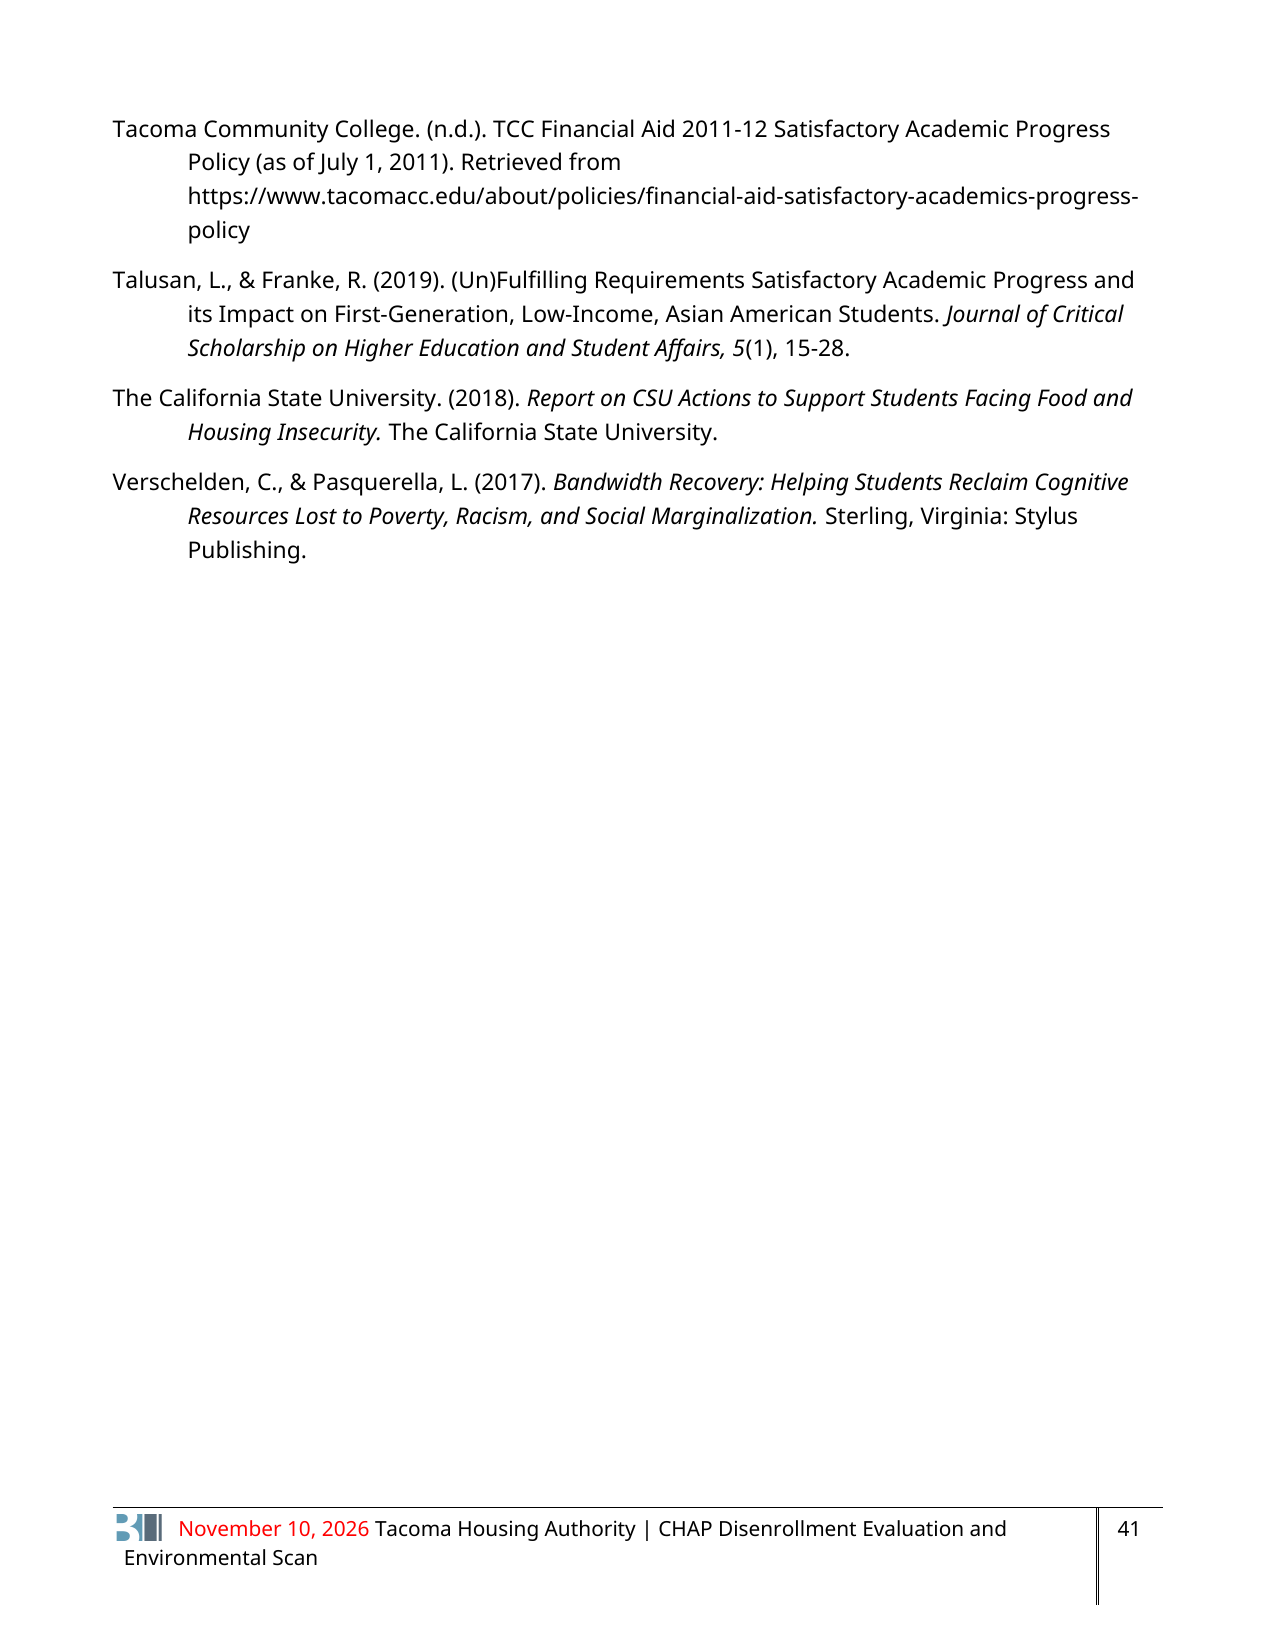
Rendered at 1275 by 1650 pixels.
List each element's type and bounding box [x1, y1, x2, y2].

picture [116, 1514, 162, 1541]
